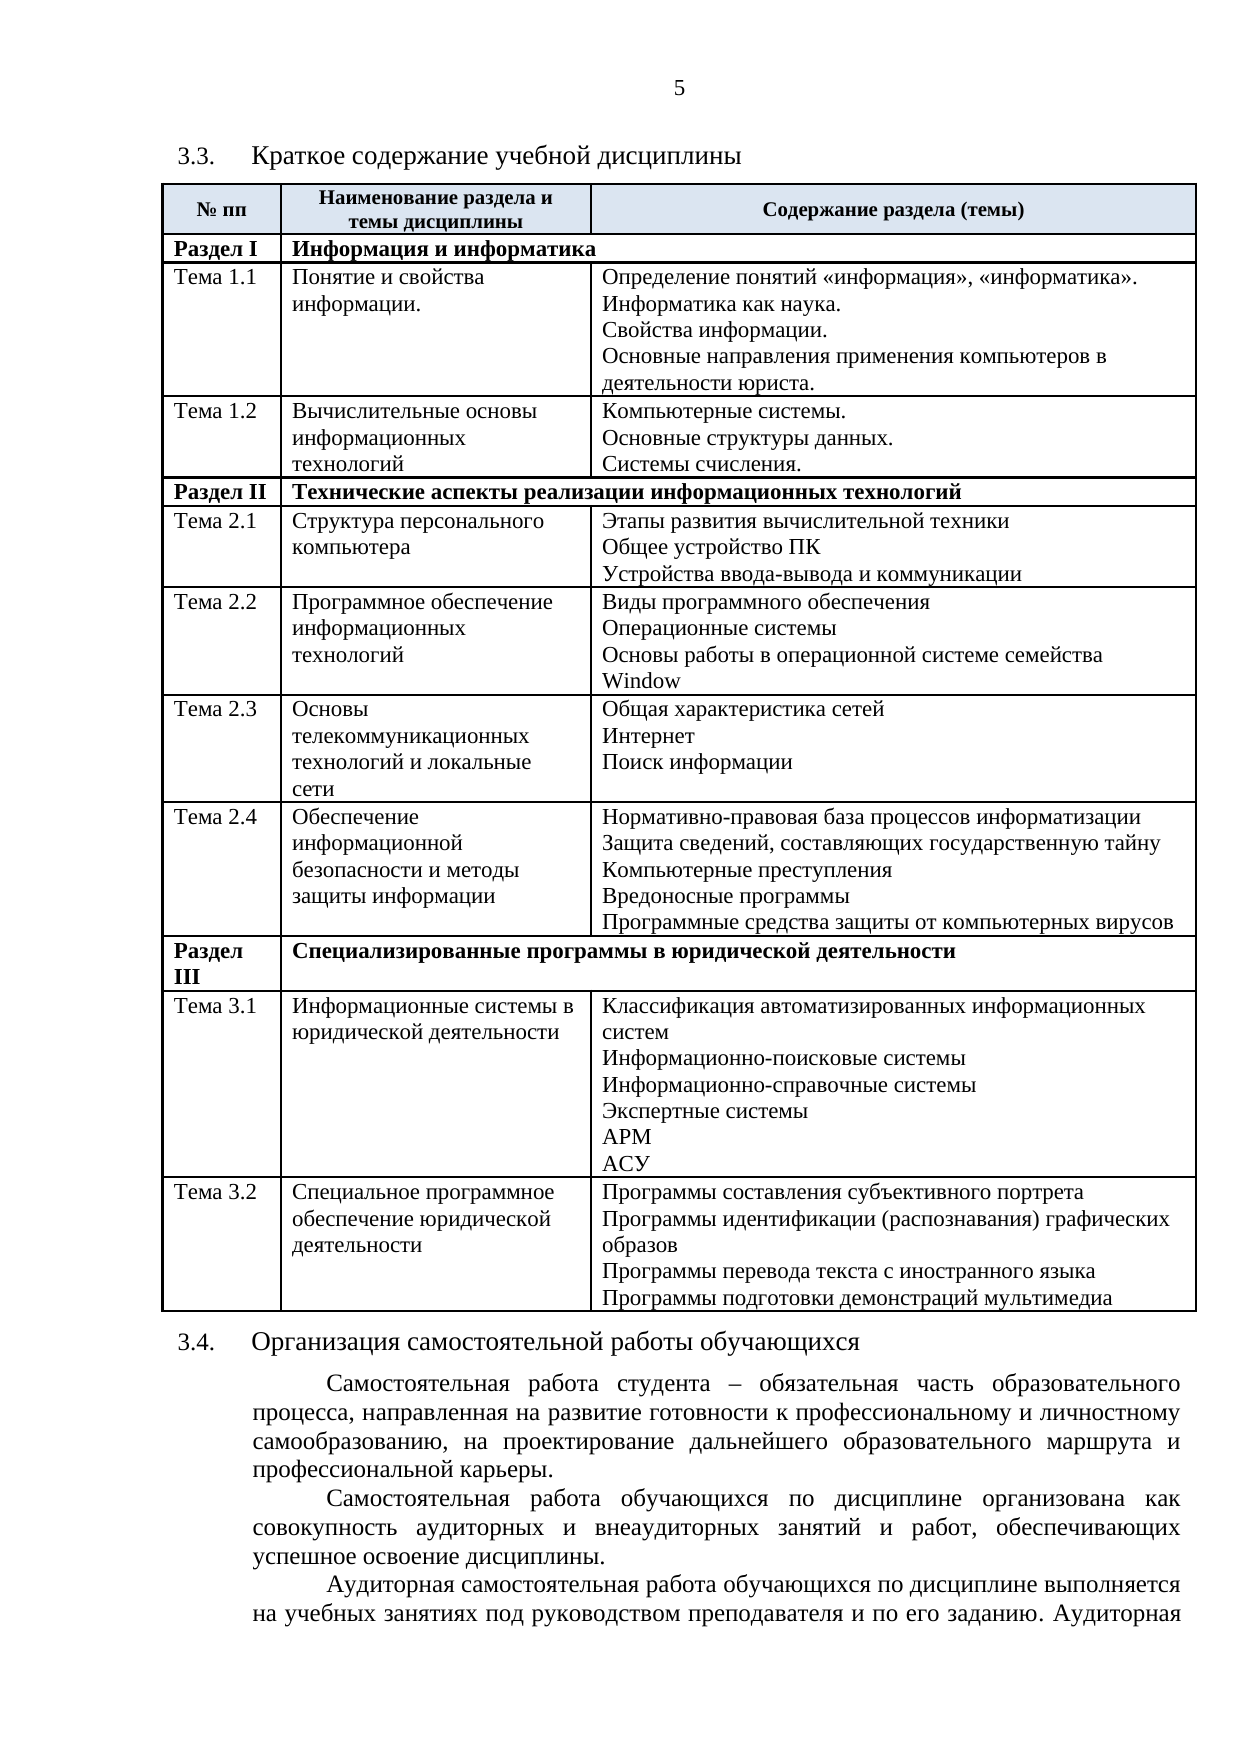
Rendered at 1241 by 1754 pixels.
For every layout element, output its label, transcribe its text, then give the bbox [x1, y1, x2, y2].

table_cell Виды программного обеспечения Операционные системы Основы работы в операционной системе семейства Window [592, 588, 1195, 693]
table_cell Тема 2.1 [164, 507, 280, 586]
table_cell Этапы развития вычислительной техники Общее устройство ПК Устройства ввода-вывода и коммуникации [592, 507, 1195, 586]
table_cell Основы телекоммуникационных технологий и локальные сети [282, 696, 590, 801]
text Самостоятельная работа студента – обязательная часть образовательного процесса, направленная на развитие готовности к профессиональному и личностному самообразованию, на проектирование дальнейшего образовательного маршрута и профессиональной карьеры. [252, 1368, 1181, 1483]
table_cell Классификация автоматизированных информационных систем Информационно-поисковые системы Информационно-справочные системы Экспертные системы АРМ АСУ [592, 992, 1195, 1176]
table_cell Специальное программное обеспечение юридической деятельности [282, 1178, 590, 1310]
table_header Наименование раздела и темы дисциплины [282, 185, 590, 233]
table_cell Тема 2.2 [164, 588, 280, 693]
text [252, 1569, 1181, 1627]
table_header № пп [164, 185, 280, 233]
table_cell Тема 3.1 [164, 992, 280, 1176]
table_cell Информационные системы в юридической деятельности [282, 992, 590, 1176]
table_cell Обеспечение информационной безопасности и методы защиты информации [282, 803, 590, 935]
table_cell Раздел II [164, 479, 280, 505]
table_cell Вычислительные основы информационных технологий [282, 397, 590, 476]
table_cell Специализированные программы в юридической деятельности [282, 937, 1195, 989]
table_cell Тема 2.4 [164, 803, 280, 935]
table_cell Программное обеспечение информационных технологий [282, 588, 590, 693]
table_cell Компьютерные системы. Основные структуры данных. Системы счисления. [592, 397, 1195, 476]
table_cell Тема 2.3 [164, 696, 280, 801]
table_cell Информация и информатика [282, 235, 1195, 261]
table_cell Программы составления субъективного портрета Программы идентификации (распознавания) графических образов Программы перевода текста с иностранного языка Программы подготовки демонстраций мультимедиа [592, 1178, 1195, 1310]
table_cell Технические аспекты реализации информационных технологий [282, 479, 1195, 505]
table_header Содержание раздела (темы) [592, 185, 1195, 233]
table_cell Определение понятий «информация», «информатика». Информатика как наука. Свойства информации. Основные направления применения компьютеров в деятельности юриста. [592, 264, 1195, 395]
table_cell Тема 3.2 [164, 1178, 280, 1310]
table_cell Структура персонального компьютера [282, 507, 590, 586]
subtitle Краткое содержание учебной дисциплины [177, 139, 1181, 170]
table_cell Тема 1.2 [164, 397, 280, 476]
table_cell Понятие и свойства информации. [282, 264, 590, 395]
table_cell Раздел III [164, 937, 280, 989]
table_cell Раздел I [164, 235, 280, 261]
table_cell Нормативно-правовая база процессов информатизации Защита сведений, составляющих государственную тайну Компьютерные преступления Вредоносные программы Программные средства защиты от компьютерных вирусов [592, 803, 1195, 935]
subtitle Организация самостоятельной работы обучающихся [177, 1324, 1181, 1356]
text Самостоятельная работа обучающихся по дисциплине организована как совокупность аудиторных и внеаудиторных занятий и работ, обеспечивающих успешное освоение дисциплины. [252, 1483, 1181, 1569]
table_cell Тема 1.1 [164, 264, 280, 395]
table_cell Общая характеристика сетей Интернет Поиск информации [592, 696, 1195, 801]
